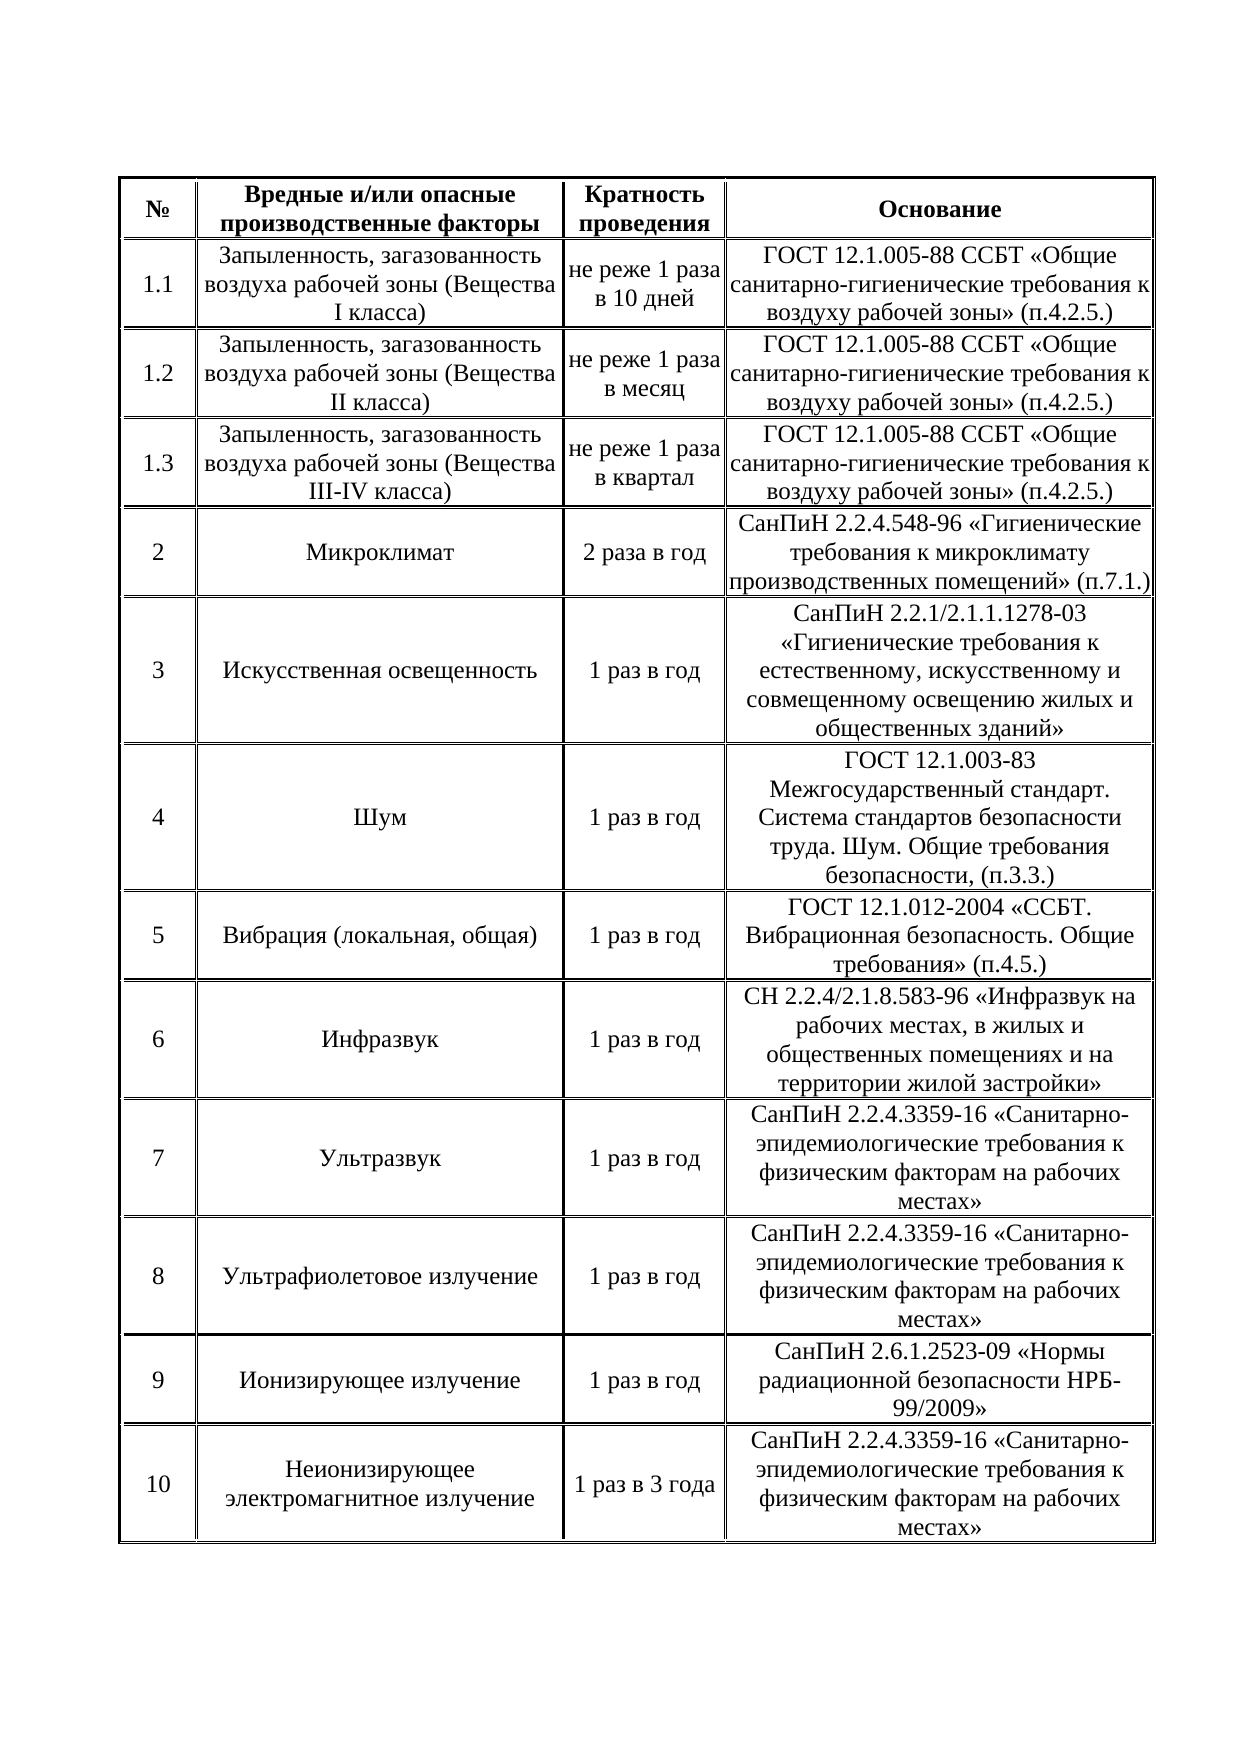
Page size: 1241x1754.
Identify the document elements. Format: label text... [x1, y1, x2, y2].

table_cell Ионизирующее излучение [198, 1336, 562, 1422]
table_cell ГОСТ 12.1.003-83 Межгосударственный стандарт. Система стандартов безопасности труда. Шум. Общие требования безопасности, (п.3.3.) [726, 742, 1154, 889]
table_header Вредные и/или опасные производственные факторы [196, 179, 563, 237]
table_cell 4 [120, 742, 196, 889]
table_cell Инфразвук [198, 982, 562, 1096]
table_cell Искусственная освещенность [198, 598, 562, 742]
table_cell не реже 1 раза в месяц [565, 330, 724, 416]
table_cell 1 раз в год [565, 745, 724, 889]
table_cell ГОСТ 12.1.005-88 ССБТ «Общие санитарно-гигиенические требования к воздуху рабочей зоны» (п.4.2.5.) [726, 237, 1154, 326]
table_cell 1 раз в 3 года [563, 1426, 726, 1541]
table_cell 9 [120, 1333, 195, 1422]
table_cell СанПиН 2.2.4.3359-16 «Санитарно-эпидемиологические требования к физическим факторам на рабочих местах» [727, 1215, 1153, 1333]
table_cell 1 раз в год [565, 982, 724, 1096]
table_cell 1 раз в год [565, 1100, 724, 1214]
table_cell СН 2.2.4/2.1.8.583-96 «Инфразвук на рабочих местах, в жилых и общественных помещениях и на территории жилой застройки» [727, 978, 1153, 1096]
table_cell 10 [121, 1422, 196, 1541]
table_cell 5 [120, 889, 196, 978]
table_header № [121, 179, 196, 237]
table_header Основание [726, 179, 1152, 237]
table_cell 1.2 [121, 326, 195, 416]
table_cell 6 [121, 978, 195, 1096]
table_cell СанПиН 2.2.4.3359-16 «Санитарно-эпидемиологические требования к физическим факторам на рабочих местах» [727, 1096, 1153, 1214]
table_cell Запыленность, загазованность воздуха рабочей зоны (Вещества I класса) [198, 240, 562, 326]
table_cell ГОСТ 12.1.005-88 ССБТ «Общие санитарно-гигиенические требования к воздуху рабочей зоны» (п.4.2.5.) [727, 326, 1153, 416]
table_cell Шум [198, 745, 562, 889]
table_cell 1 раз в год [565, 598, 724, 742]
table_cell СанПиН 2.2.4.548-96 «Гигиенические требования к микроклимату производственных помещений» (п.7.1.) [727, 505, 1153, 595]
table_cell 2 раза в год [565, 509, 724, 595]
table_cell 1 раз в год [565, 1336, 724, 1422]
table_cell не реже 1 раза в квартал [565, 419, 724, 505]
table_cell 7 [121, 1096, 195, 1214]
table_cell 1.3 [120, 416, 196, 505]
table_cell 1 раз в год [565, 1218, 724, 1333]
table_cell 1.1 [120, 237, 196, 326]
table_cell Микроклимат [198, 509, 562, 595]
table_cell ГОСТ 12.1.012-2004 «ССБТ. Вибрационная безопасность. Общие требования» (п.4.5.) [726, 889, 1154, 978]
table_cell Вибрация (локальная, общая) [198, 892, 562, 978]
table_cell 3 [120, 595, 196, 742]
table_cell Запыленность, загазованность воздуха рабочей зоны (Вещества III-IV класса) [198, 419, 562, 505]
table_cell СанПиН 2.6.1.2523-09 «Нормы радиационной безопасности НРБ-99/2009» [727, 1333, 1154, 1422]
table_cell 8 [121, 1215, 195, 1333]
table_cell ГОСТ 12.1.005-88 ССБТ «Общие санитарно-гигиенические требования к воздуху рабочей зоны» (п.4.2.5.) [726, 416, 1154, 505]
table_cell 1 раз в год [565, 892, 724, 978]
table_cell Ультразвук [198, 1100, 562, 1214]
table_cell не реже 1 раза в 10 дней [565, 240, 724, 326]
table_cell Ультрафиолетовое излучение [198, 1218, 562, 1333]
table_cell Запыленность, загазованность воздуха рабочей зоны (Вещества II класса) [198, 330, 562, 416]
table_cell Неионизирующее электромагнитное излучение [196, 1426, 563, 1541]
table_cell СанПиН 2.2.4.3359-16 «Санитарно-эпидемиологические требования к физическим факторам на рабочих местах» [726, 1422, 1153, 1541]
table_cell 2 [121, 505, 195, 595]
table_cell СанПиН 2.2.1/2.1.1.1278-03 «Гигиенические требования к естественному, искусственному и совмещенному освещению жилых и общественных зданий» [726, 595, 1154, 742]
table_header Кратность проведения [563, 179, 726, 237]
